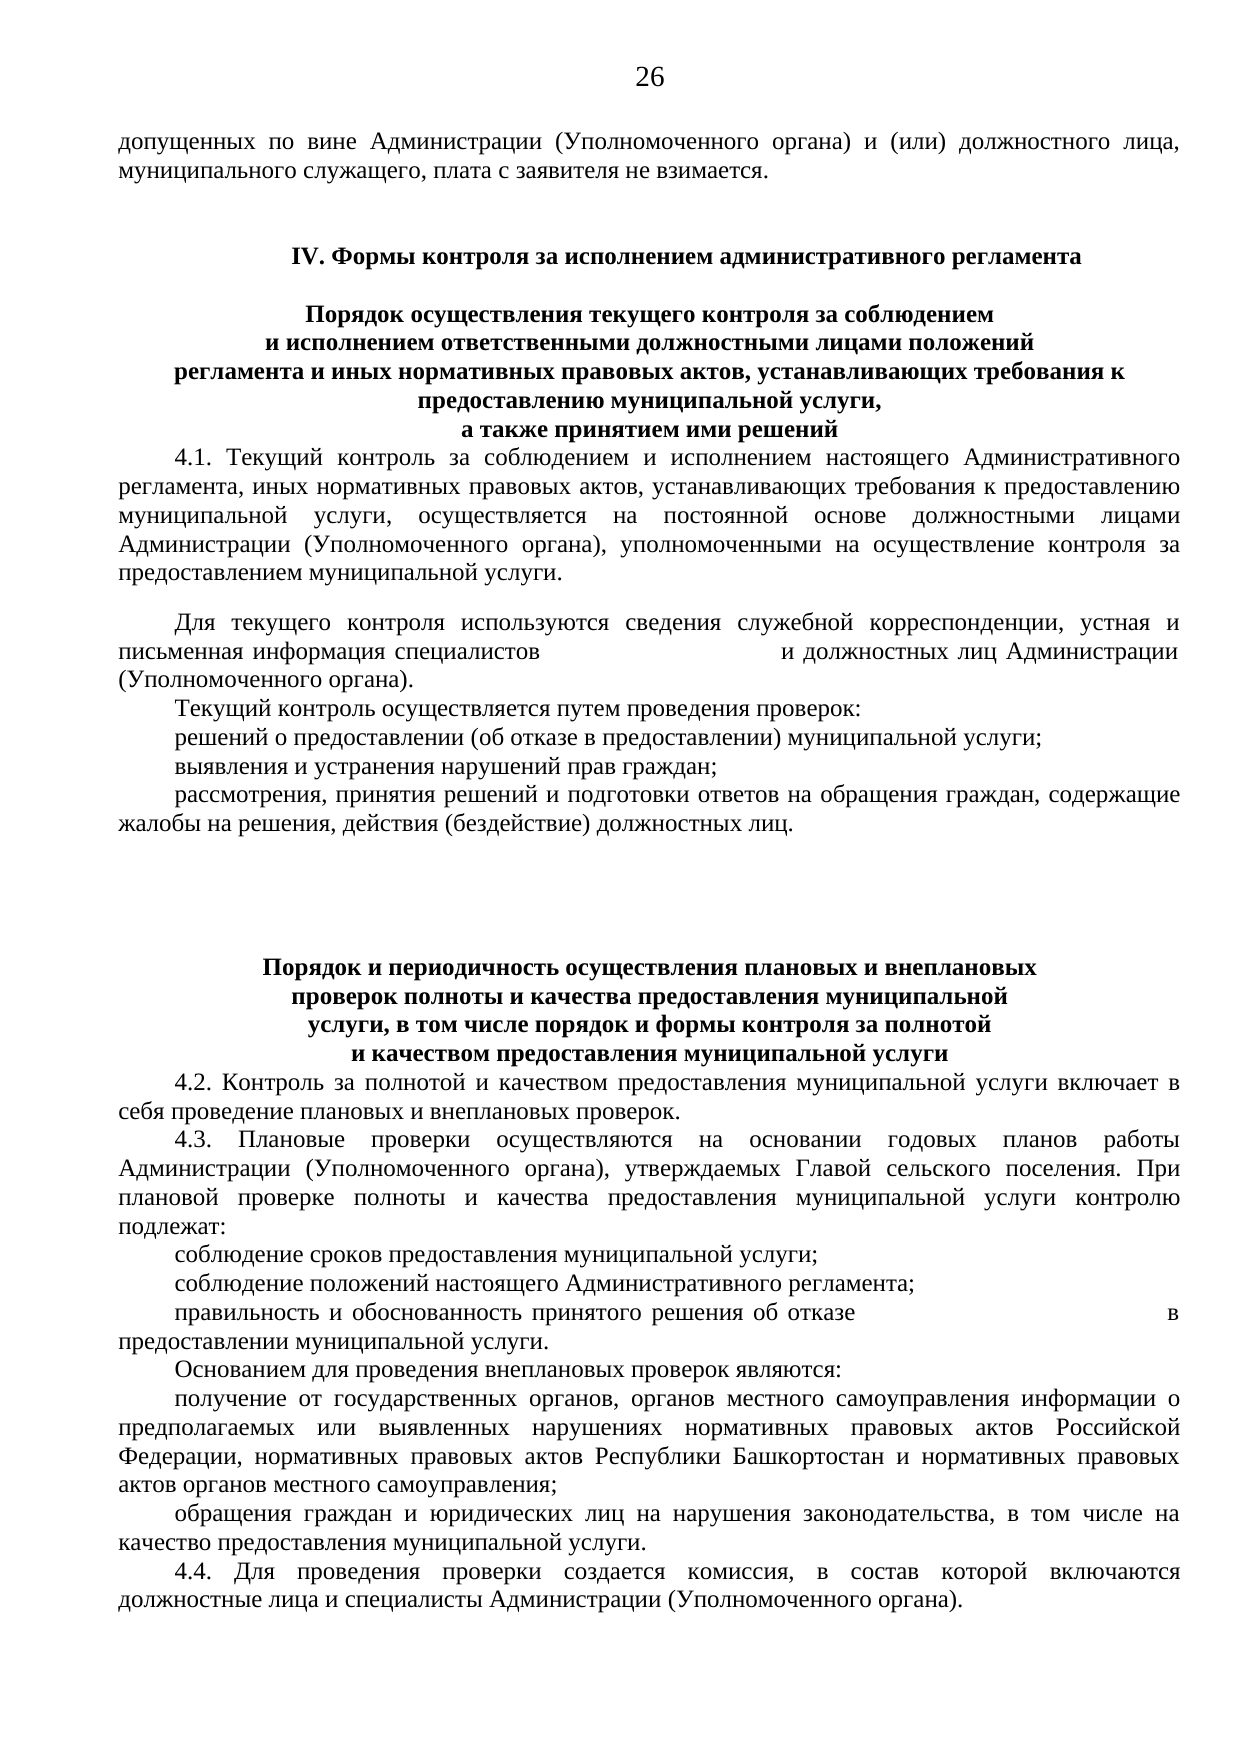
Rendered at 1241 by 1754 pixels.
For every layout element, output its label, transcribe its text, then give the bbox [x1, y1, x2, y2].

text 4.4. Для проведения проверки создается комиссия, в состав которой включаются должностные лица и специалисты Администрации (Уполномоченного органа). [118, 1556, 1181, 1613]
text выявления и устранения нарушений прав граждан; [118, 751, 1181, 779]
text соблюдение положений настоящего Административного регламента; [118, 1268, 1181, 1297]
text и качеством предоставления муниципальной услуги [118, 1038, 1181, 1067]
text Порядок осуществления текущего контроля за соблюдением [118, 299, 1181, 327]
text Текущий контроль осуществляется путем проведения проверок: [118, 693, 1181, 722]
text а также принятием ими решений [118, 414, 1181, 442]
text Порядок и периодичность осуществления плановых и внеплановых [118, 952, 1181, 981]
text 4.2. Контроль за полнотой и качеством предоставления муниципальной услуги включает в себя проведение плановых и внеплановых проверок. [118, 1067, 1181, 1124]
text Основанием для проведения внеплановых проверок являются: [118, 1354, 1181, 1383]
text обращения граждан и юридических лиц на нарушения законодательства, в том числе на качество предоставления муниципальной услуги. [118, 1498, 1181, 1556]
text 4.1. Текущий контроль за соблюдением и исполнением настоящего Административного регламента, иных нормативных правовых актов, устанавливающих требования к предоставлению муниципальной услуги, осуществляется на постоянной основе должностными лицами Администрации (Уполномоченного органа), уполномоченными на осуществление контроля за предоставлением муниципальной услуги. [118, 442, 1181, 586]
text регламента и иных нормативных правовых актов, устанавливающих требования к предоставлению муниципальной услуги, [118, 356, 1181, 414]
text соблюдение сроков предоставления муниципальной услуги; [118, 1239, 1181, 1268]
text IV. Формы контроля за исполнением административного регламента [118, 241, 1181, 270]
text проверок полноты и качества предоставления муниципальной [118, 981, 1181, 1009]
text Для текущего контроля используются сведения служебной корреспонденции, устная и письменная информация специалистов и должностных лиц Администрации (Уполномоченного органа). [118, 607, 1181, 693]
text решений о предоставлении (об отказе в предоставлении) муниципальной услуги; [118, 722, 1181, 751]
text 4.3. Плановые проверки осуществляются на основании годовых планов работы Администрации (Уполномоченного органа), утверждаемых Главой сельского поселения. При плановой проверке полноты и качества предоставления муниципальной услуги контролю подлежат: [118, 1124, 1181, 1239]
text правильность и обоснованность принятого решения об отказе в предоставлении муниципальной услуги. [118, 1297, 1181, 1354]
text рассмотрения, принятия решений и подготовки ответов на обращения граждан, содержащие жалобы на решения, действия (бездействие) должностных лиц. [118, 779, 1181, 837]
text услуги, в том числе порядок и формы контроля за полнотой [118, 1009, 1181, 1038]
text и исполнением ответственными должностными лицами положений [118, 327, 1181, 356]
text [118, 126, 1181, 184]
text получение от государственных органов, органов местного самоуправления информации о предполагаемых или выявленных нарушениях нормативных правовых актов Российской Федерации, нормативных правовых актов Республики Башкортостан и нормативных правовых актов органов местного самоуправления; [118, 1383, 1181, 1498]
